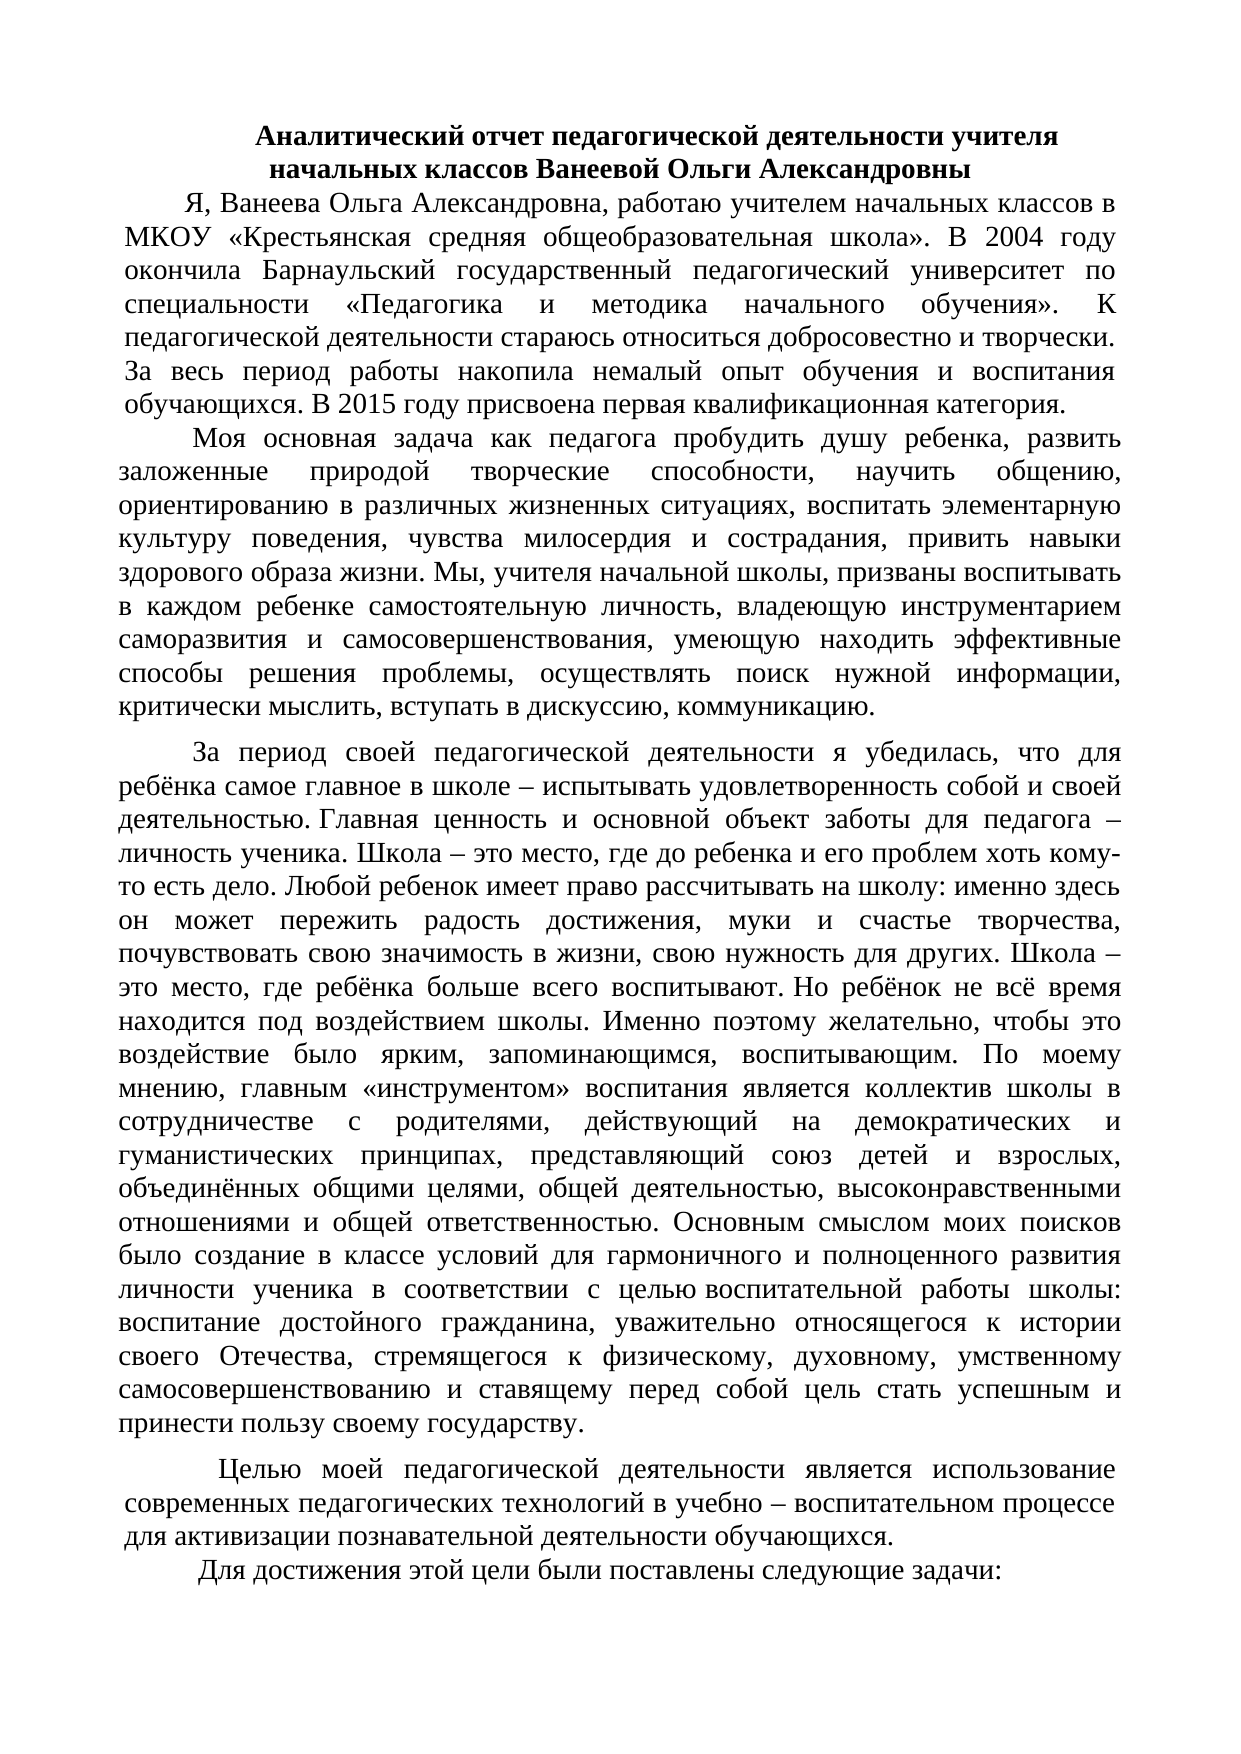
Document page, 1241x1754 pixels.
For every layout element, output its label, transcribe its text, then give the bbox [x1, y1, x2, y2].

text Аналитический отчет педагогической деятельности учителя начальных классов Ванеевой Ольги Александровны [118, 118, 1122, 185]
text За период своей педагогической деятельности я убедилась, что для ребёнка самое главное в школе – испытывать удовлетворенность собой и своей деятельностью. Главная ценность и основной объект заботы для педагога – личность ученика. Школа – это место, где до ребенка и его проблем хоть кому-то есть дело. Любой ребенок имеет право рассчитывать на школу: именно здесь он может пережить радость достижения, муки и счастье творчества, почувствовать свою значимость в жизни, свою нужность для других. Школа – это место, где ребёнка больше всего воспитывают. Но ребёнок не всё время находится под воздействием школы. Именно поэтому желательно, чтобы это воздействие было ярким, запоминающимся, воспитывающим. По моему мнению, главным «инструментом» воспитания является коллектив школы в сотрудничестве с родителями, действующий на демократических и гуманистических принципах, представляющий союз детей и взрослых, объединённых общими целями, общей деятельностью, высоконравственными отношениями и общей ответственностью. Основным смыслом моих поисков было создание в классе условий для гармоничного и полноценного развития личности ученика в соответствии с целью воспитательной работы школы: воспитание достойного гражданина, уважительно относящегося к истории своего Отечества, стремящегося к физическому, духовному, умственному самосовершенствованию и ставящему перед собой цель стать успешным и принести пользу своему государству. [118, 734, 1122, 1439]
text Целью моей педагогической деятельности является использование современных педагогических технологий в учебно – воспитательном процессе для активизации познавательной деятельности обучающихся. [124, 1451, 1116, 1552]
text Я, Ванеева Ольга Александровна, работаю учителем начальных классов в МКОУ «Крестьянская средняя общеобразовательная школа». В 2004 году окончила Барнаульский государственный педагогический университет по специальности «Педагогика и методика начального обучения». К педагогической деятельности стараюсь относиться добросовестно и творчески. За весь период работы накопила немалый опыт обучения и воспитания обучающихся. В 2015 году присвоена первая квалификационная категория. [124, 185, 1116, 420]
text Для достижения этой цели были поставлены следующие задачи: [124, 1552, 1116, 1585]
text Моя основная задача как педагога пробудить душу ребенка, развить заложенные природой творческие способности, научить общению, ориентированию в различных жизненных ситуациях, воспитать элементарную культуру поведения, чувства милосердия и сострадания, привить навыки здорового образа жизни. Мы, учителя начальной школы, призваны воспитывать в каждом ребенке самостоятельную личность, владеющую инструментарием саморазвития и самосовершенствования, умеющую находить эффективные способы решения проблемы, осуществлять поиск нужной информации, критически мыслить, вступать в дискуссию, коммуникацию. [118, 420, 1122, 722]
